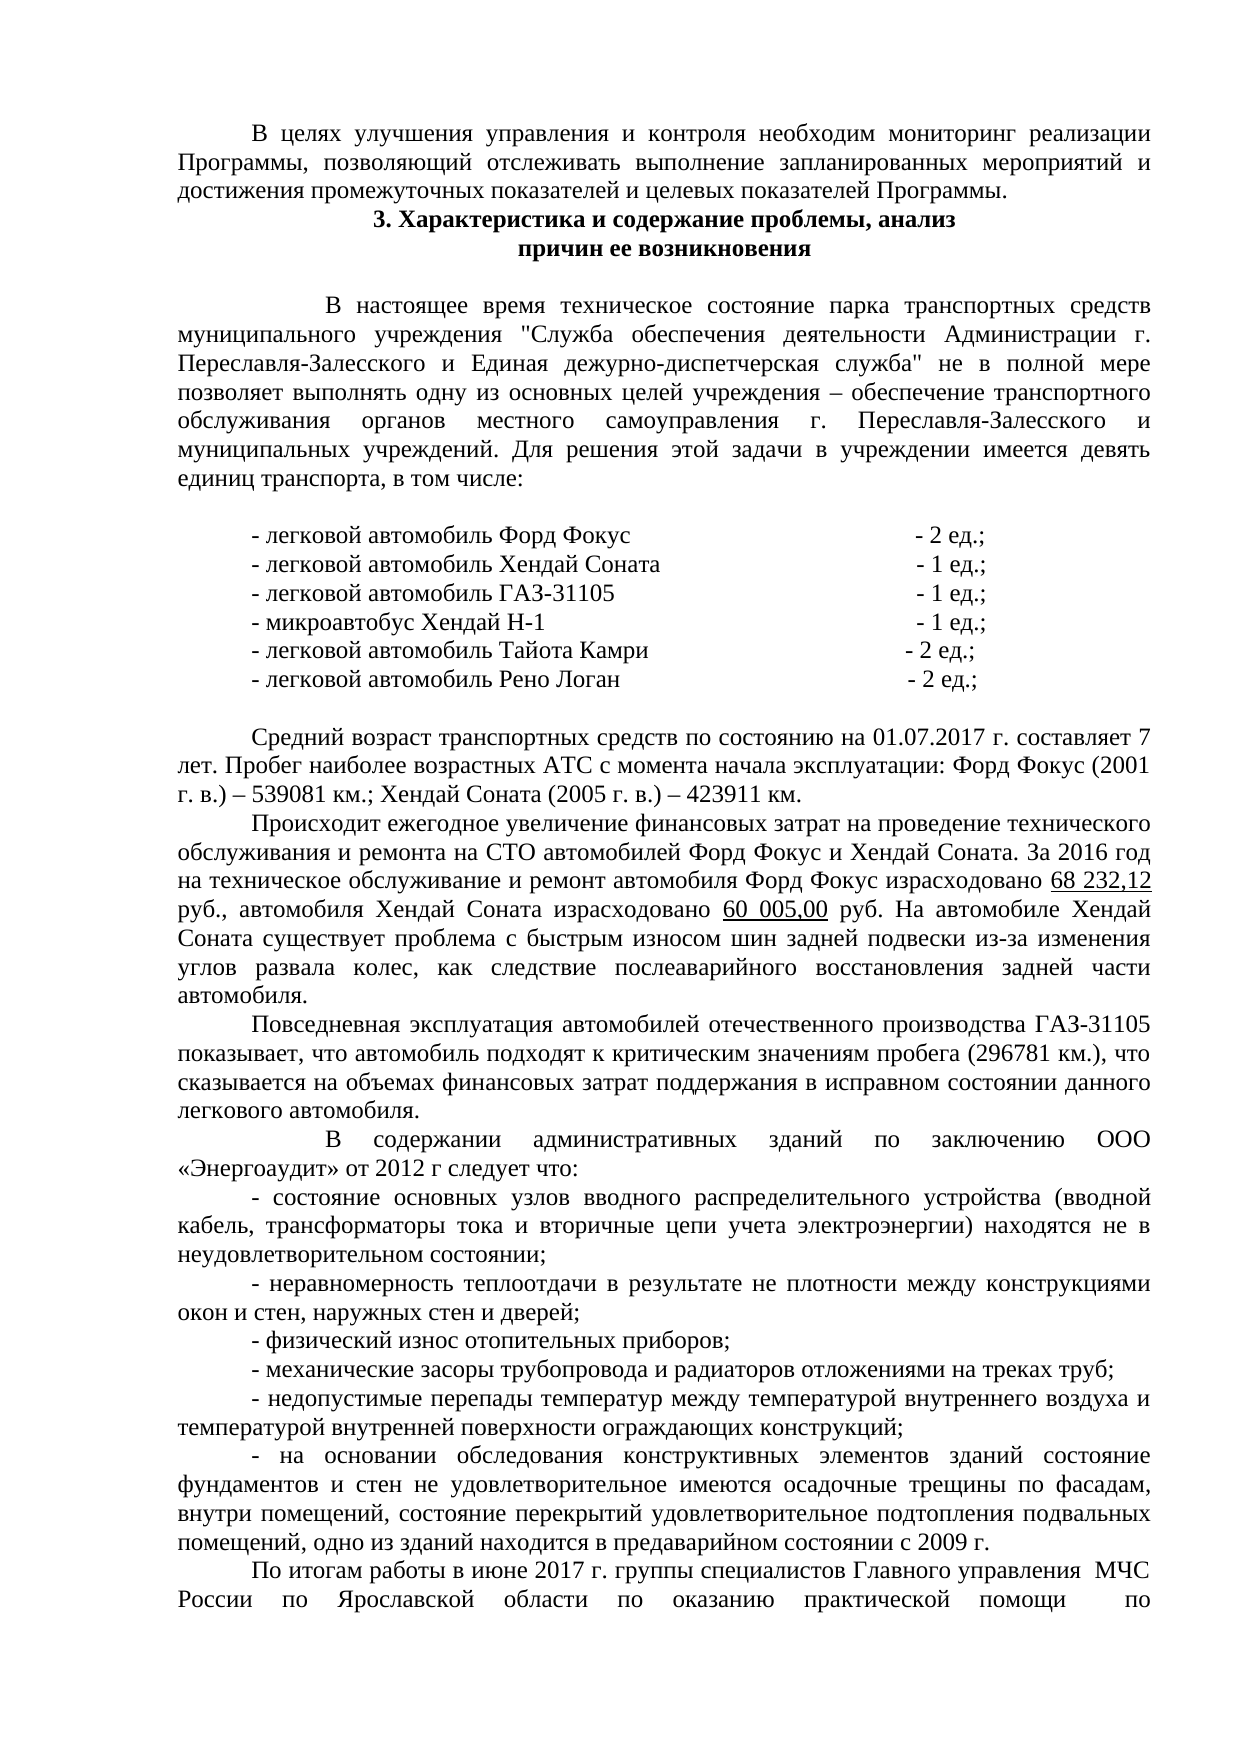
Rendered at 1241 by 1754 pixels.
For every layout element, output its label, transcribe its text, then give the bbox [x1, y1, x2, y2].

text Повседневная эксплуатация автомобилей отечественного производства ГАЗ-31105 показывает, что автомобиль подходят к критическим значениям пробега (296781 км.), что сказывается на объемах финансовых затрат поддержания в исправном состоянии данного легкового автомобиля. [177, 1009, 1152, 1124]
text - физический износ отопительных приборов; [177, 1326, 1152, 1354]
text 3. Характеристика и содержание проблемы, анализ [177, 204, 1152, 233]
text - недопустимые перепады температур между температурой внутреннего воздуха и температурой внутренней поверхности ограждающих конструкций; [177, 1383, 1152, 1441]
text Происходит ежегодное увеличение финансовых затрат на проведение технического обслуживания и ремонта на СТО автомобилей Форд Фокус и Хендай Соната. За 2016 год на техническое обслуживание и ремонт автомобиля Форд Фокус израсходовано 68 232,12 руб., автомобиля Хендай Соната израсходовано 60 005,00 руб. На автомобиле Хендай Соната существует проблема с быстрым износом шин задней подвески из-за изменения углов развала колес, как следствие послеаварийного восстановления задней части автомобиля. [177, 808, 1152, 1009]
text - легковой автомобиль Хендай Соната - 1 ед.; [177, 549, 1152, 578]
text В содержании административных зданий по заключению ООО «Энергоаудит» от 2012 г следует что: [177, 1124, 1152, 1182]
text - микроавтобус Хендай Н-1 - 1 ед.; [177, 607, 1152, 636]
text - на основании обследования конструктивных элементов зданий состояние фундаментов и стен не удовлетворительное имеются осадочные трещины по фасадам, внутри помещений, состояние перекрытий удовлетворительное подтопления подвальных помещений, одно из зданий находится в предаварийном состоянии с 2009 г. [177, 1441, 1152, 1556]
text В целях улучшения управления и контроля необходим мониторинг реализации Программы, позволяющий отслеживать выполнение запланированных мероприятий и достижения промежуточных показателей и целевых показателей Программы. [177, 118, 1152, 204]
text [177, 1556, 1152, 1613]
text - легковой автомобиль Форд Фокус - 2 ед.; [177, 521, 1152, 549]
text причин ее возникновения [177, 233, 1152, 262]
text - легковой автомобиль Рено Логан - 2 ед.; [177, 664, 1152, 693]
text - состояние основных узлов вводного распределительного устройства (вводной кабель, трансформаторы тока и вторичные цепи учета электроэнергии) находятся не в неудовлетворительном состоянии; [177, 1182, 1152, 1268]
text Средний возраст транспортных средств по состоянию на 01.07.2017 г. составляет 7 лет. Пробег наиболее возрастных АТС с момента начала эксплуатации: Форд Фокус (2001 г. в.) – 539081 км.; Хендай Соната (2005 г. в.) – 423911 км. [177, 722, 1152, 808]
text - механические засоры трубопровода и радиаторов отложениями на треках труб; [177, 1354, 1152, 1383]
text В настоящее время техническое состояние парка транспортных средств муниципального учреждения "Служба обеспечения деятельности Администрации г. Переславля-Залесского и Единая дежурно-диспетчерская служба" не в полной мере позволяет выполнять одну из основных целей учреждения – обеспечение транспортного обслуживания органов местного самоуправления г. Переславля-Залесского и муниципальных учреждений. Для решения этой задачи в учреждении имеется девять единиц транспорта, в том числе: [177, 291, 1152, 492]
text - легковой автомобиль Тайота Камри - 2 ед.; [177, 636, 1152, 664]
text - легковой автомобиль ГАЗ-31105 - 1 ед.; [177, 578, 1152, 607]
text - неравномерность теплоотдачи в результате не плотности между конструкциями окон и стен, наружных стен и дверей; [177, 1268, 1152, 1326]
